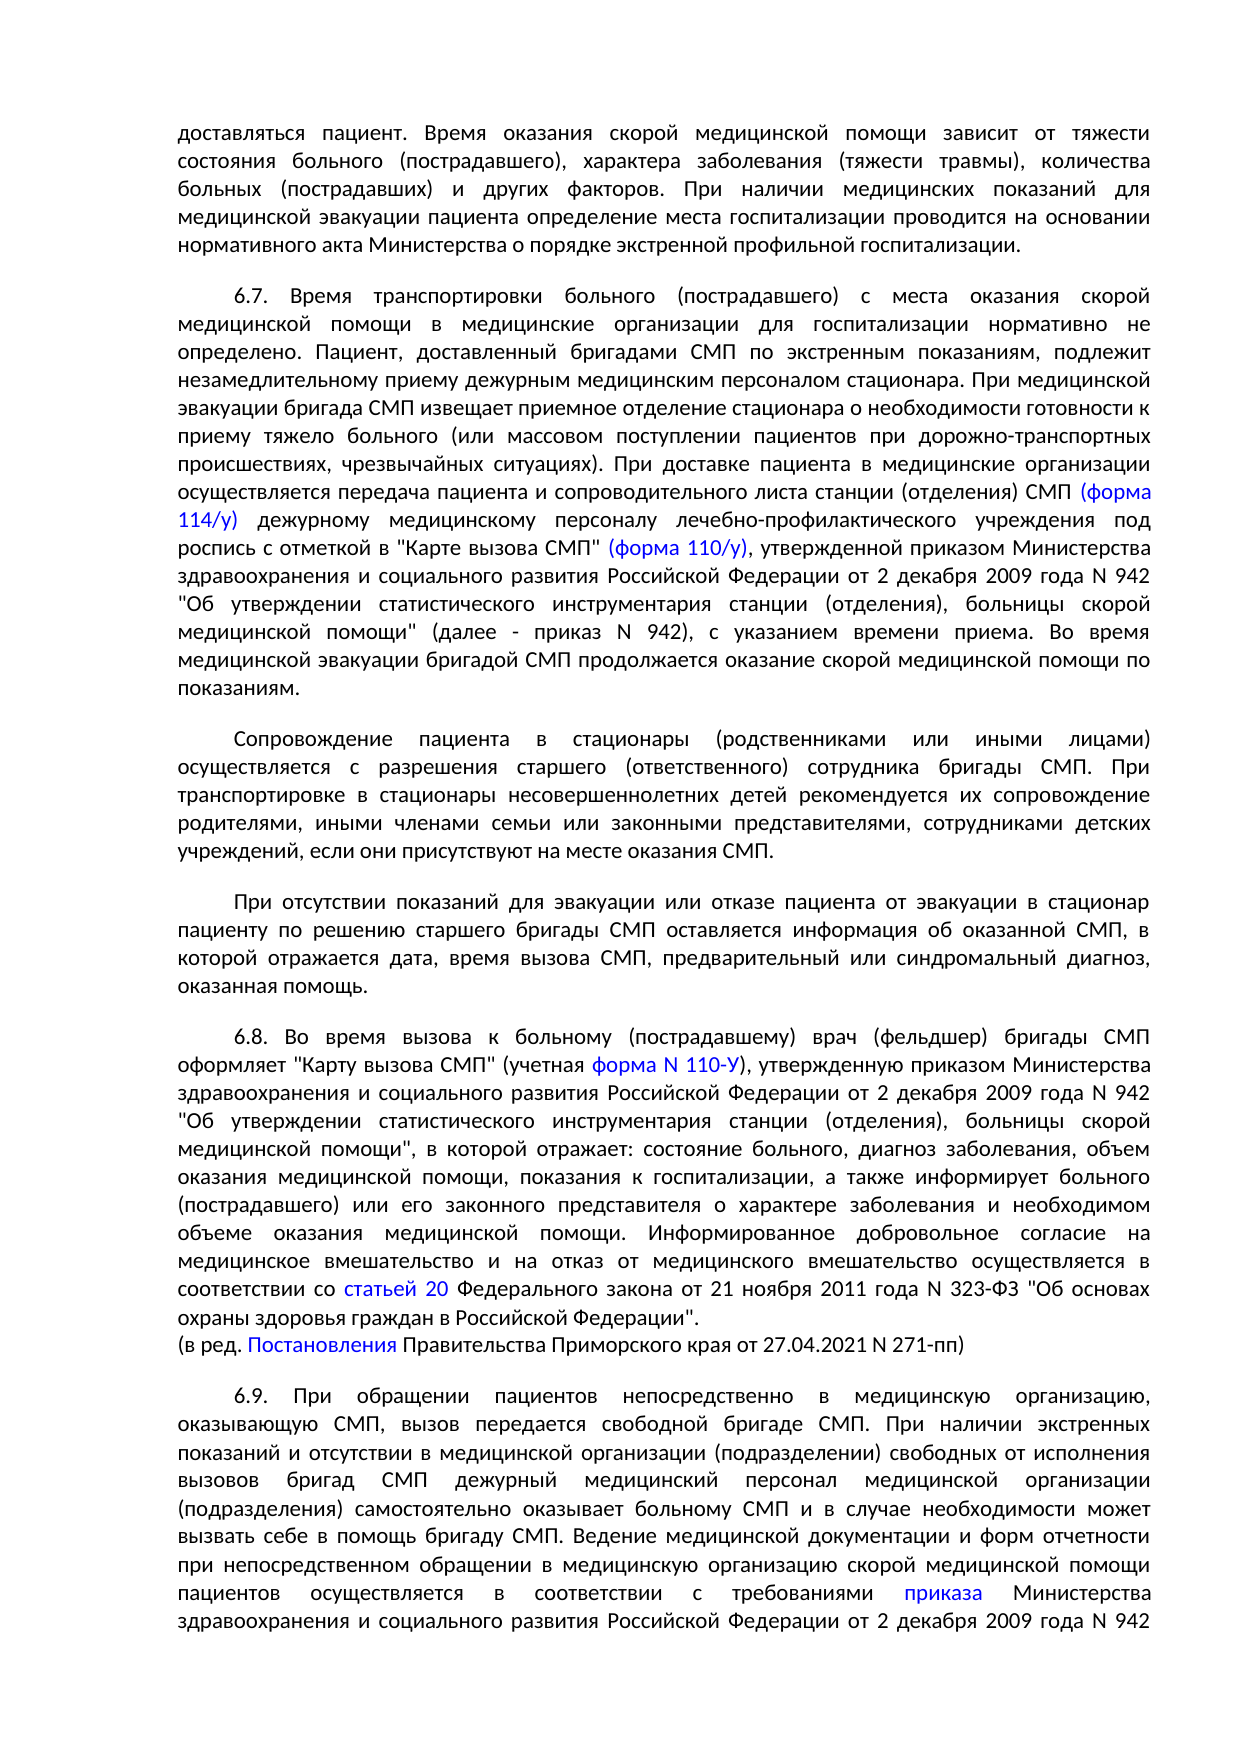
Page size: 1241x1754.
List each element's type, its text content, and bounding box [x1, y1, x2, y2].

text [177, 1382, 1152, 1634]
text Сопровождение пациента в стационары (родственниками или иными лицами) осуществляется с разрешения старшего (ответственного) сотрудника бригады СМП. При транспортировке в стационары несовершеннолетних детей рекомендуется их сопровождение родителями, иными членами семьи или законными представителями, сотрудниками детских учреждений, если они присутствуют на месте оказания СМП. [177, 724, 1152, 864]
text 6.8. Во время вызова к больному (пострадавшему) врач (фельдшер) бригады СМП оформляет "Карту вызова СМП" (учетная форма N 110-У), утвержденную приказом Министерства здравоохранения и социального развития Российской Федерации от 2 декабря 2009 года N 942 "Об утверждении статистического инструментария станции (отделения), больницы скорой медицинской помощи", в которой отражает: состояние больного, диагноз заболевания, объем оказания медицинской помощи, показания к госпитализации, а также информирует больного (пострадавшего) или его законного представителя о характере заболевания и необходимом объеме оказания медицинской помощи. Информированное добровольное согласие на медицинское вмешательство и на отказ от медицинского вмешательство осуществляется в соответствии со статьей 20 Федерального закона от 21 ноября 2011 года N 323-ФЗ "Об основах охраны здоровья граждан в Российской Федерации". [177, 1022, 1152, 1331]
text 6.7. Время транспортировки больного (пострадавшего) с места оказания скорой медицинской помощи в медицинские организации для госпитализации нормативно не определено. Пациент, доставленный бригадами СМП по экстренным показаниям, подлежит незамедлительному приему дежурным медицинским персоналом стационара. При медицинской эвакуации бригада СМП извещает приемное отделение стационара о необходимости готовности к приему тяжело больного (или массовом поступлении пациентов при дорожно-транспортных происшествиях, чрезвычайных ситуациях). При доставке пациента в медицинские организации осуществляется передача пациента и сопроводительного листа станции (отделения) СМП (форма 114/у) дежурному медицинскому персоналу лечебно-профилактического учреждения под роспись с отметкой в "Карте вызова СМП" (форма 110/у), утвержденной приказом Министерства здравоохранения и социального развития Российской Федерации от 2 декабря 2009 года N 942 "Об утверждении статистического инструментария станции (отделения), больницы скорой медицинской помощи" (далее - приказ N 942), с указанием времени приема. Во время медицинской эвакуации бригадой СМП продолжается оказание скорой медицинской помощи по показаниям. [177, 281, 1152, 701]
text При отсутствии показаний для эвакуации или отказе пациента от эвакуации в стационар пациенту по решению старшего бригады СМП оставляется информация об оказанной СМП, в которой отражается дата, время вызова СМП, предварительный или синдромальный диагноз, оказанная помощь. [177, 887, 1152, 999]
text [177, 118, 1152, 258]
text (в ред. Постановления Правительства Приморского края от 27.04.2021 N 271-пп) [177, 1331, 1152, 1359]
